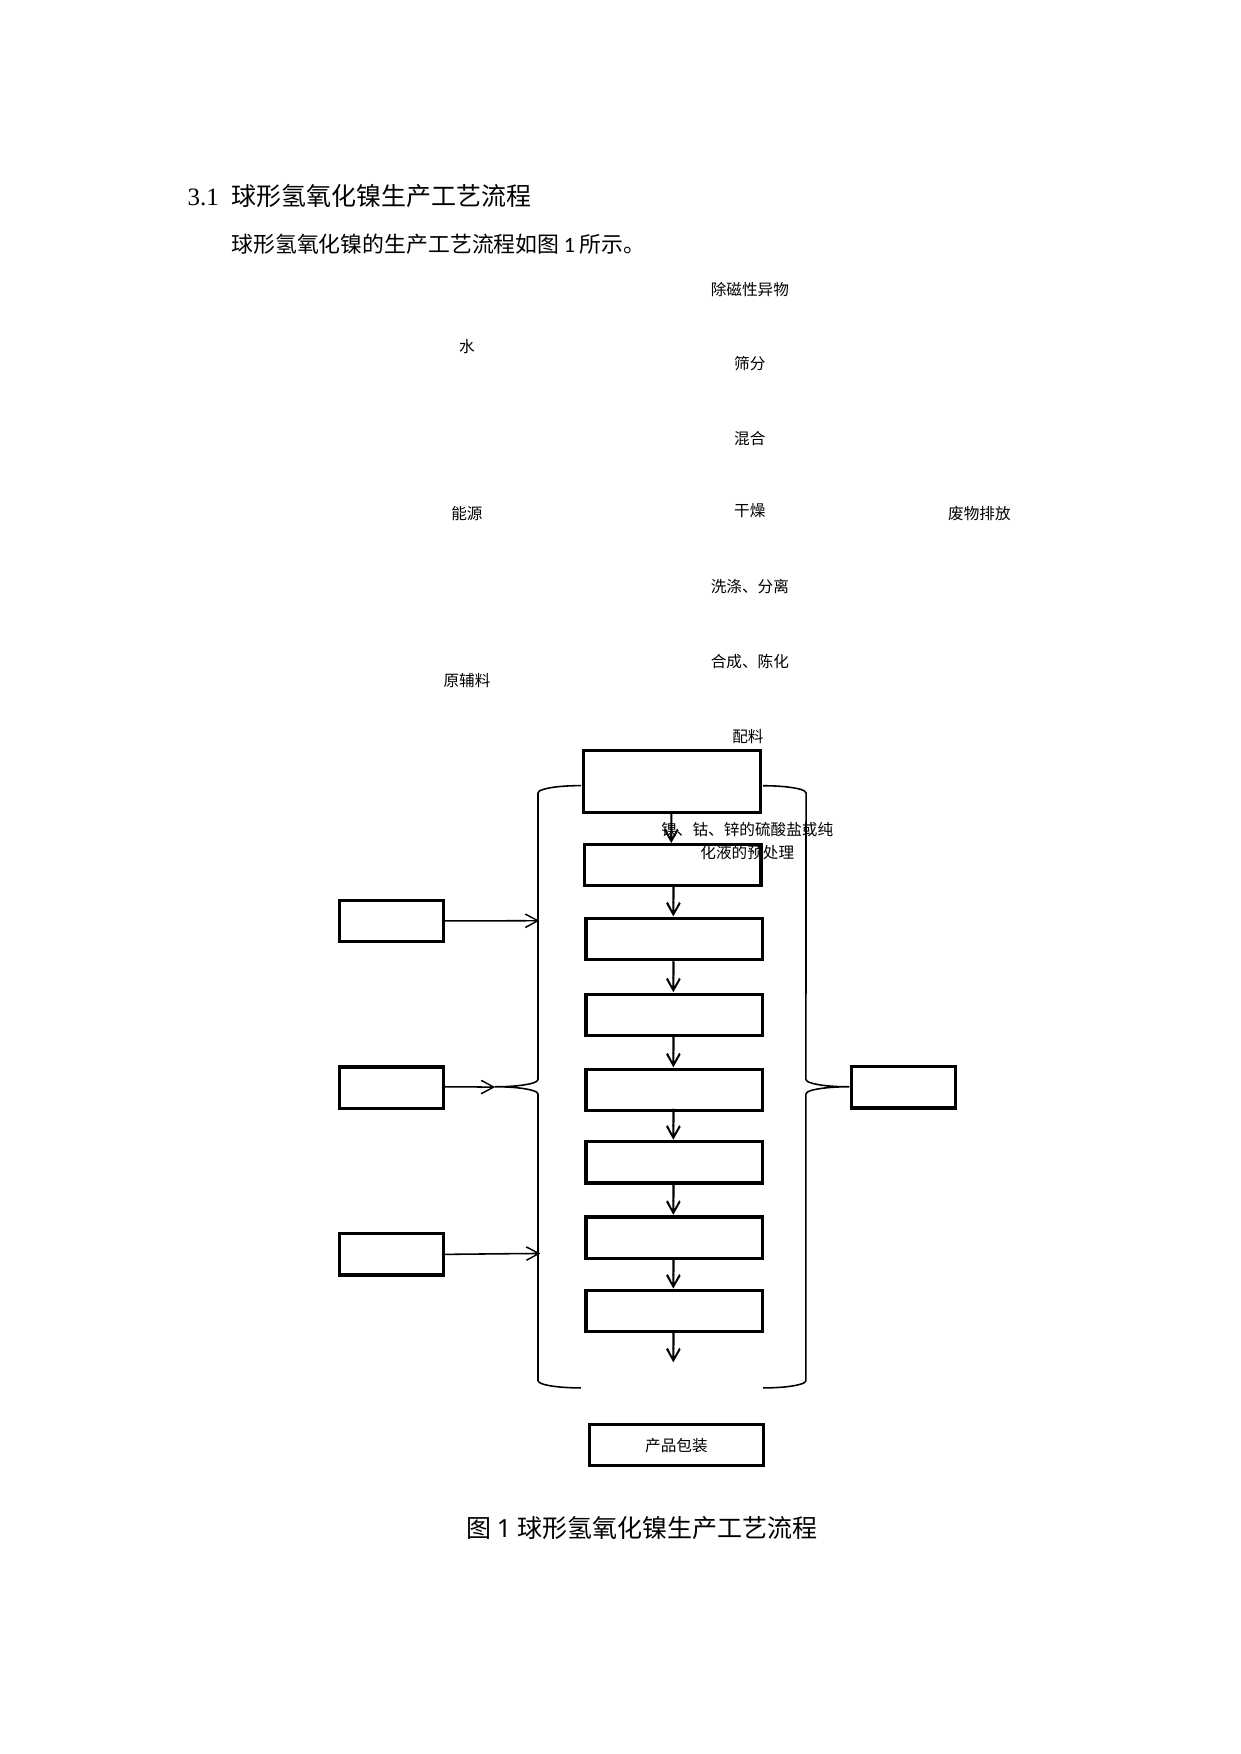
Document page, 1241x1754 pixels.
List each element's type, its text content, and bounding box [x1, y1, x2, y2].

text 3.1 球形氢氧化镍生产工艺流程 [187, 162, 1053, 227]
text 图1 球形氢氧化镍生产工艺流程 [187, 1494, 1053, 1559]
text 球形氢氧化镍的生产工艺流程如图1所示。 [187, 227, 1053, 259]
